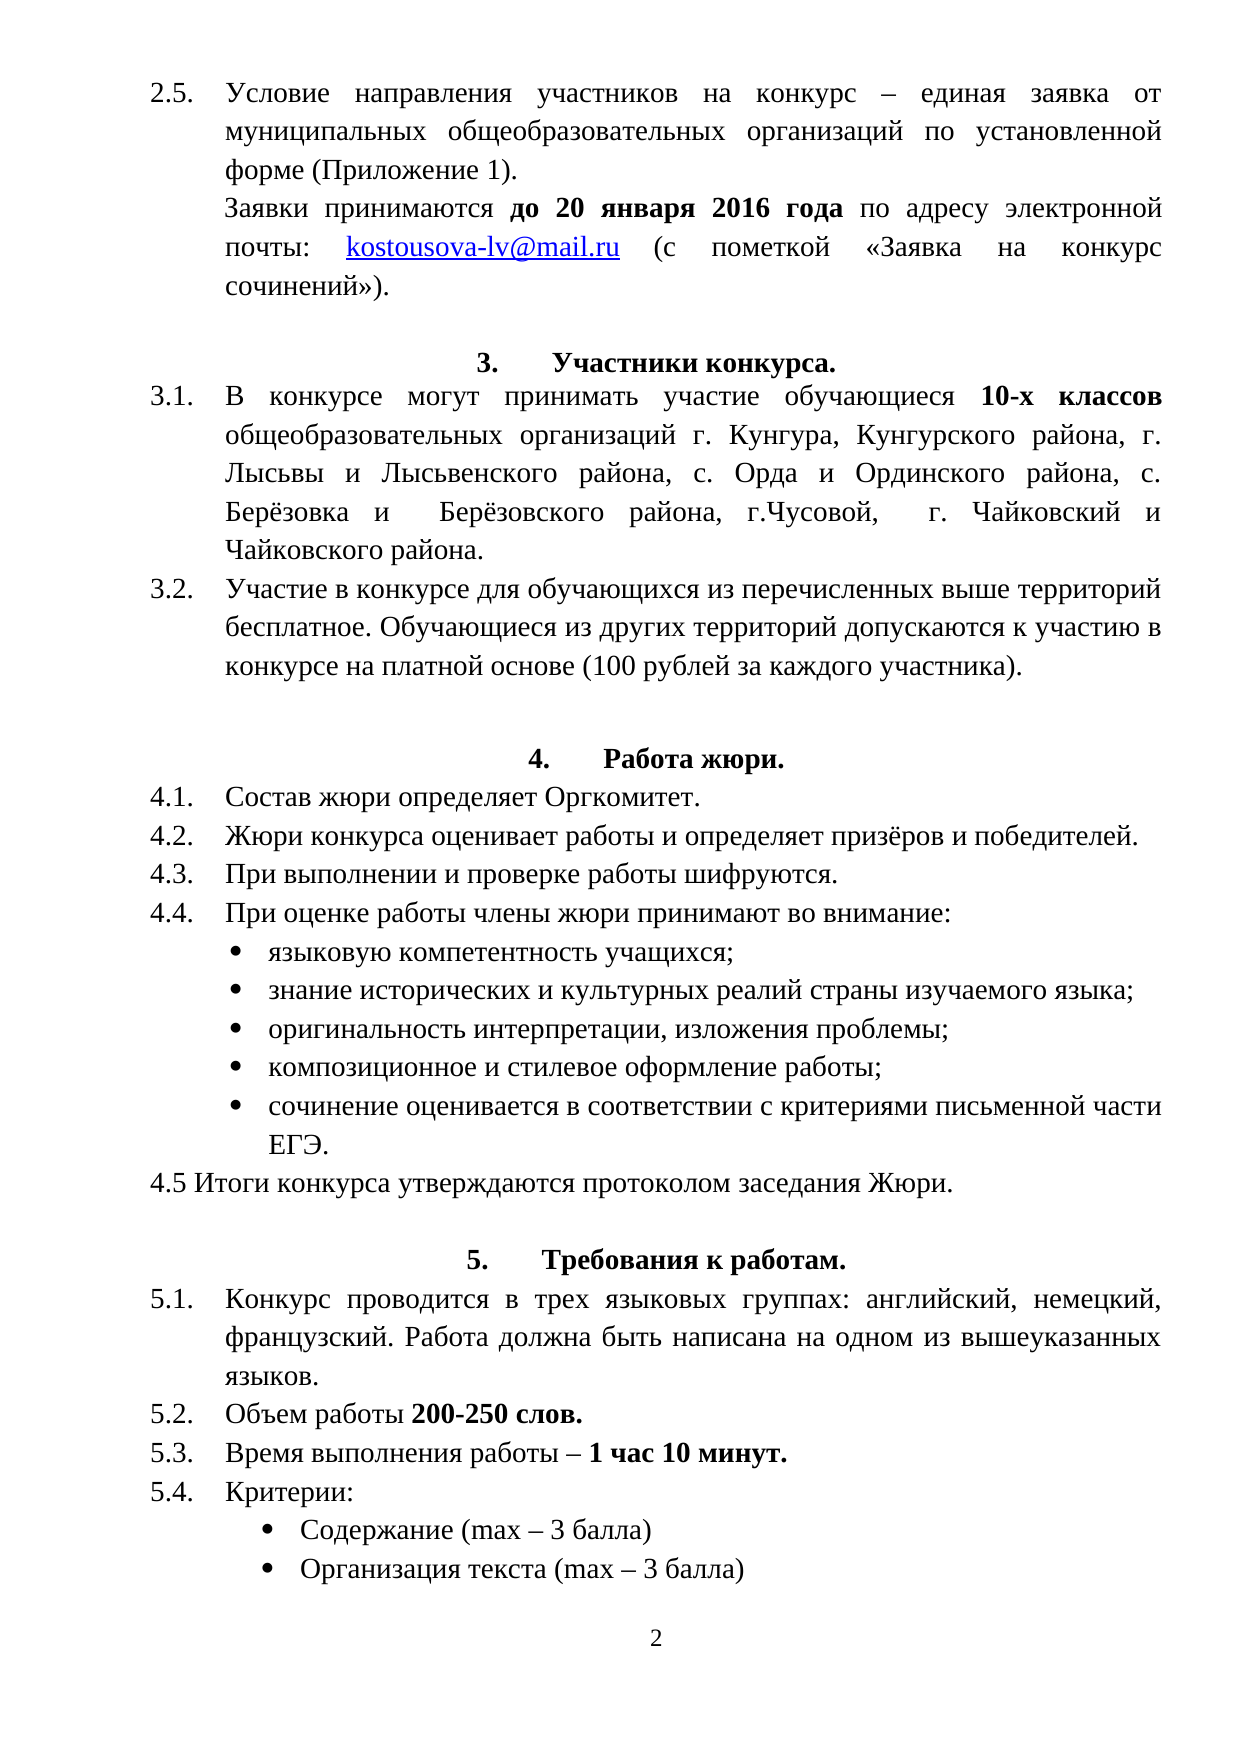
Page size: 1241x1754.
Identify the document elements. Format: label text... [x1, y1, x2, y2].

list Объем работы 200-250 слов. [150, 1397, 1162, 1430]
list Условие направления участников на конкурс – единая заявка от муниципальных общеобразовательных организаций по установленной форме (Приложение 1). [150, 75, 1162, 186]
list Конкурс проводится в трех языковых группах: английский, немецкий, французский. Работа должна быть написана на одном из вышеуказанных языков. [150, 1281, 1162, 1392]
list Состав жюри определяет Оргкомитет. [150, 779, 1162, 813]
list Участие в конкурсе для обучающихся из перечисленных выше территорий бесплатное. Обучающиеся из других территорий допускаются к участию в конкурсе на платной основе (100 рублей за каждого участника). [150, 571, 1162, 682]
text Заявки принимаются до 20 января 2016 года по адресу электронной почты: kostousova-lv@mail.ru (с пометкой «Заявка на конкурс сочинений»). [224, 191, 1162, 301]
text 4.5 Итоги конкурса утверждаются протоколом заседания Жюри. [150, 1165, 1162, 1199]
list Организация текста (max – 3 балла) [262, 1551, 1162, 1584]
list оригинальность интерпретации, изложения проблемы; [231, 1011, 1162, 1044]
list Требования к работам. [150, 1242, 1162, 1276]
list При выполнении и проверке работы шифруются. [150, 857, 1162, 890]
list Жюри конкурса оценивает работы и определяет призёров и победителей. [150, 818, 1162, 852]
list Время выполнения работы – 1 час 10 минут. [150, 1435, 1162, 1469]
list композиционное и стилевое оформление работы; [231, 1049, 1162, 1083]
list Критерии: [150, 1474, 1162, 1507]
list При оценке работы члены жюри принимают во внимание: [150, 895, 1162, 929]
list сочинение оценивается в соответствии с критериями письменной части ЕГЭ. [231, 1088, 1162, 1160]
list Участники конкурса. [150, 345, 1162, 378]
list знание исторических и культурных реалий страны изучаемого языка; [231, 972, 1162, 1006]
list Содержание (max – 3 балла) [262, 1512, 1162, 1546]
list языковую компетентность учащихся; [231, 934, 1162, 967]
list В конкурсе могут принимать участие обучающиеся 10-х классов общеобразовательных организаций г. Кунгура, Кунгурского района, г. Лысьвы и Лысьвенского района, с. Орда и Ординского района, с. Берёзовка и Берёзовского района, г.Чусовой, г. Чайковский и Чайковского района. [150, 378, 1162, 566]
list Работа жюри. [150, 741, 1162, 774]
